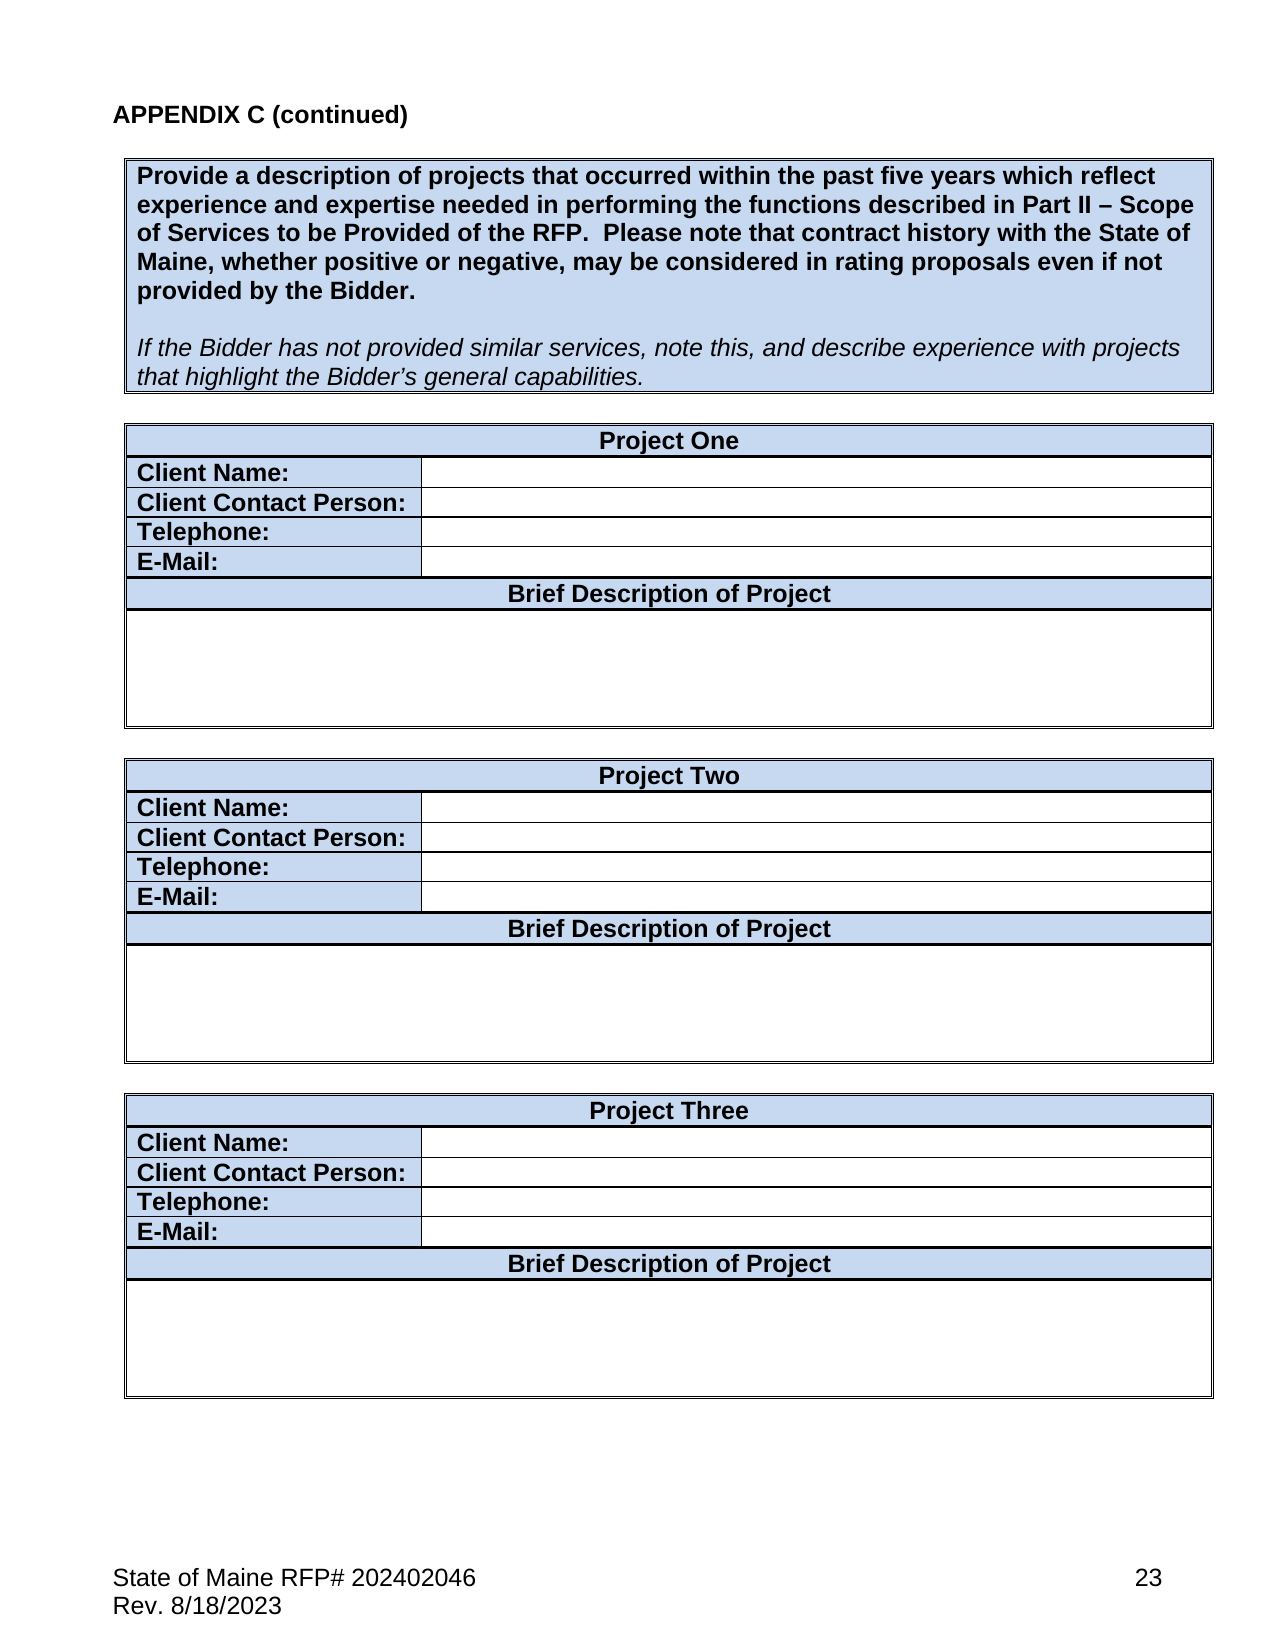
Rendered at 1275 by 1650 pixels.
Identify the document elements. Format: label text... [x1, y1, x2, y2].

text APPENDIX C (continued) [112, 100, 1162, 129]
table_cell [422, 488, 1211, 516]
table_cell Client Contact Person: [127, 1158, 421, 1186]
table_cell [422, 1128, 1211, 1157]
table_cell [422, 1188, 1211, 1216]
table_cell Client Contact Person: [127, 488, 421, 516]
table_cell [127, 1281, 1211, 1396]
table_cell Brief Description of Project [127, 914, 1211, 943]
table_cell [422, 882, 1211, 911]
table_cell Brief Description of Project [127, 579, 1211, 608]
table_header Project Two [127, 761, 1211, 790]
table_cell Telephone: [127, 853, 421, 881]
table_cell Telephone: [127, 518, 421, 546]
table_cell Client Name: [127, 1128, 421, 1157]
table_cell [422, 1158, 1211, 1186]
table_cell E-Mail: [127, 547, 421, 576]
table_cell [422, 518, 1211, 546]
table_header Provide a description of projects that occurred within the past five years which reflect experience and expertise needed in performing the functions described in Part II – Scope of Services to be Provided of the RFP. Please note that contract history with the State of Maine, whether positive or negative, may be considered in rating proposals even if not provided by the Bidder. If the Bidder has not provided similar services, note this, and describe experience with projects that highlight the Bidder’s general capabilities. [127, 161, 1211, 391]
table_cell [422, 1217, 1211, 1246]
table_cell [422, 458, 1211, 487]
table_cell [422, 547, 1211, 576]
table_cell E-Mail: [127, 882, 421, 911]
table_cell [127, 946, 1211, 1061]
table_cell Telephone: [127, 1188, 421, 1216]
table_cell [127, 611, 1211, 726]
table_cell Client Name: [127, 793, 421, 822]
table_header Project Three [127, 1096, 1211, 1125]
table_cell Client Name: [127, 458, 421, 487]
table_header Project One [127, 426, 1211, 455]
table_cell Brief Description of Project [127, 1249, 1211, 1278]
table_cell Client Contact Person: [127, 823, 421, 851]
table_cell [422, 793, 1211, 822]
table_cell E-Mail: [127, 1217, 421, 1246]
table_cell [422, 853, 1211, 881]
table_cell [422, 823, 1211, 851]
